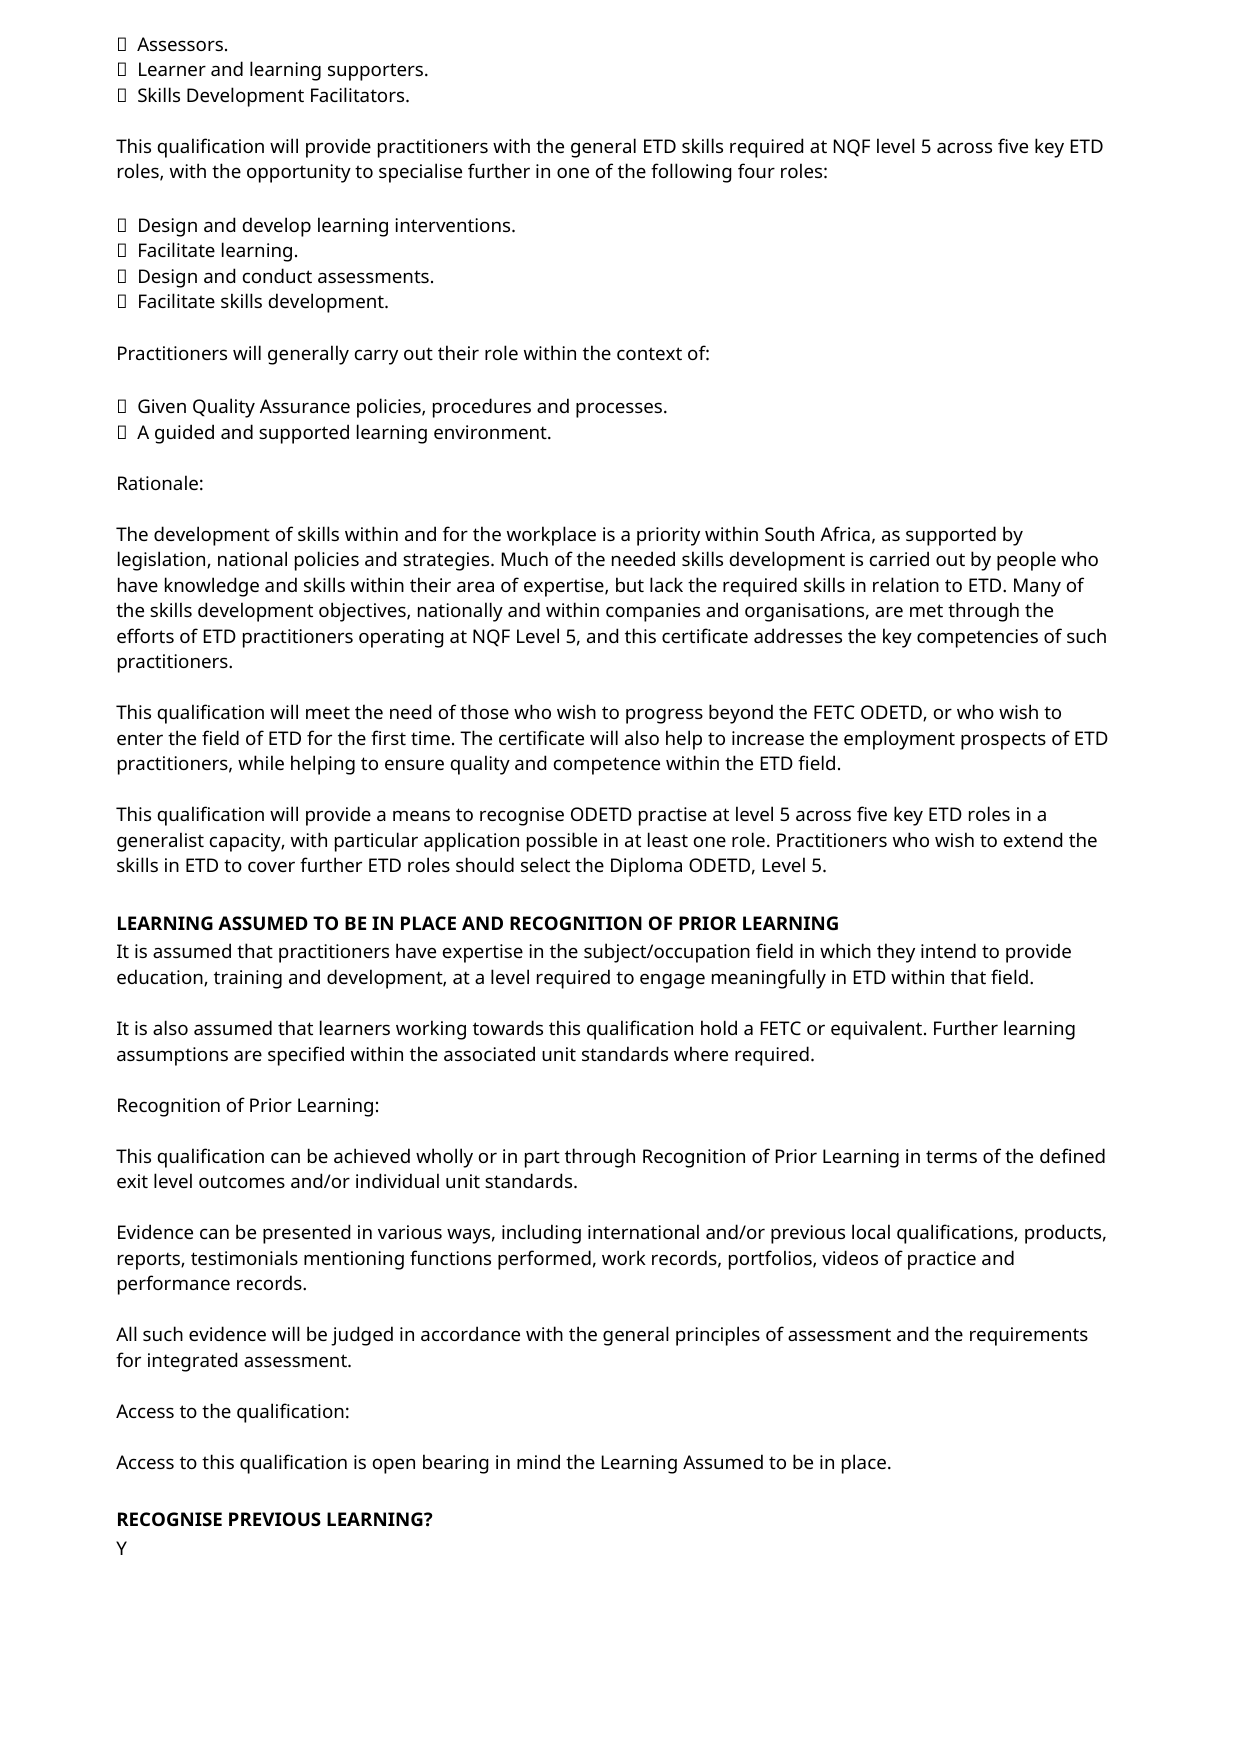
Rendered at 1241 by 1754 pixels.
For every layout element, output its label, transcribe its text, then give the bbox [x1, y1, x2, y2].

table_header LEARNING ASSUMED TO BE IN PLACE AND RECOGNITION OF PRIOR LEARNING [115, 909, 1111, 937]
table_header It is assumed that practitioners have expertise in the subject/occupation field in which they intend to provide education, training and development, at a level required to engage meaningfully in ETD within that field. It is also assumed that learners working towards this qualification hold a FETC or equivalent. Further learning assumptions are specified within the associated unit standards where required. Recognition of Prior Learning: This qualification can be achieved wholly or in part through Recognition of Prior Learning in terms of the defined exit level outcomes and/or individual unit standards. Evidence can be presented in various ways, including international and/or previous local qualifications, products, reports, testimonials mentioning functions performed, work records, portfolios, videos of practice and performance records. All such evidence will be judged in accordance with the general principles of assessment and the requirements for integrated assessment. Access to the qualification: Access to this qualification is open bearing in mind the Learning Assumed to be in place. [115, 937, 1111, 1476]
table_header RECOGNISE PREVIOUS LEARNING? [115, 1505, 1111, 1534]
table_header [115, 30, 1111, 880]
table_header Y [115, 1534, 1111, 1562]
